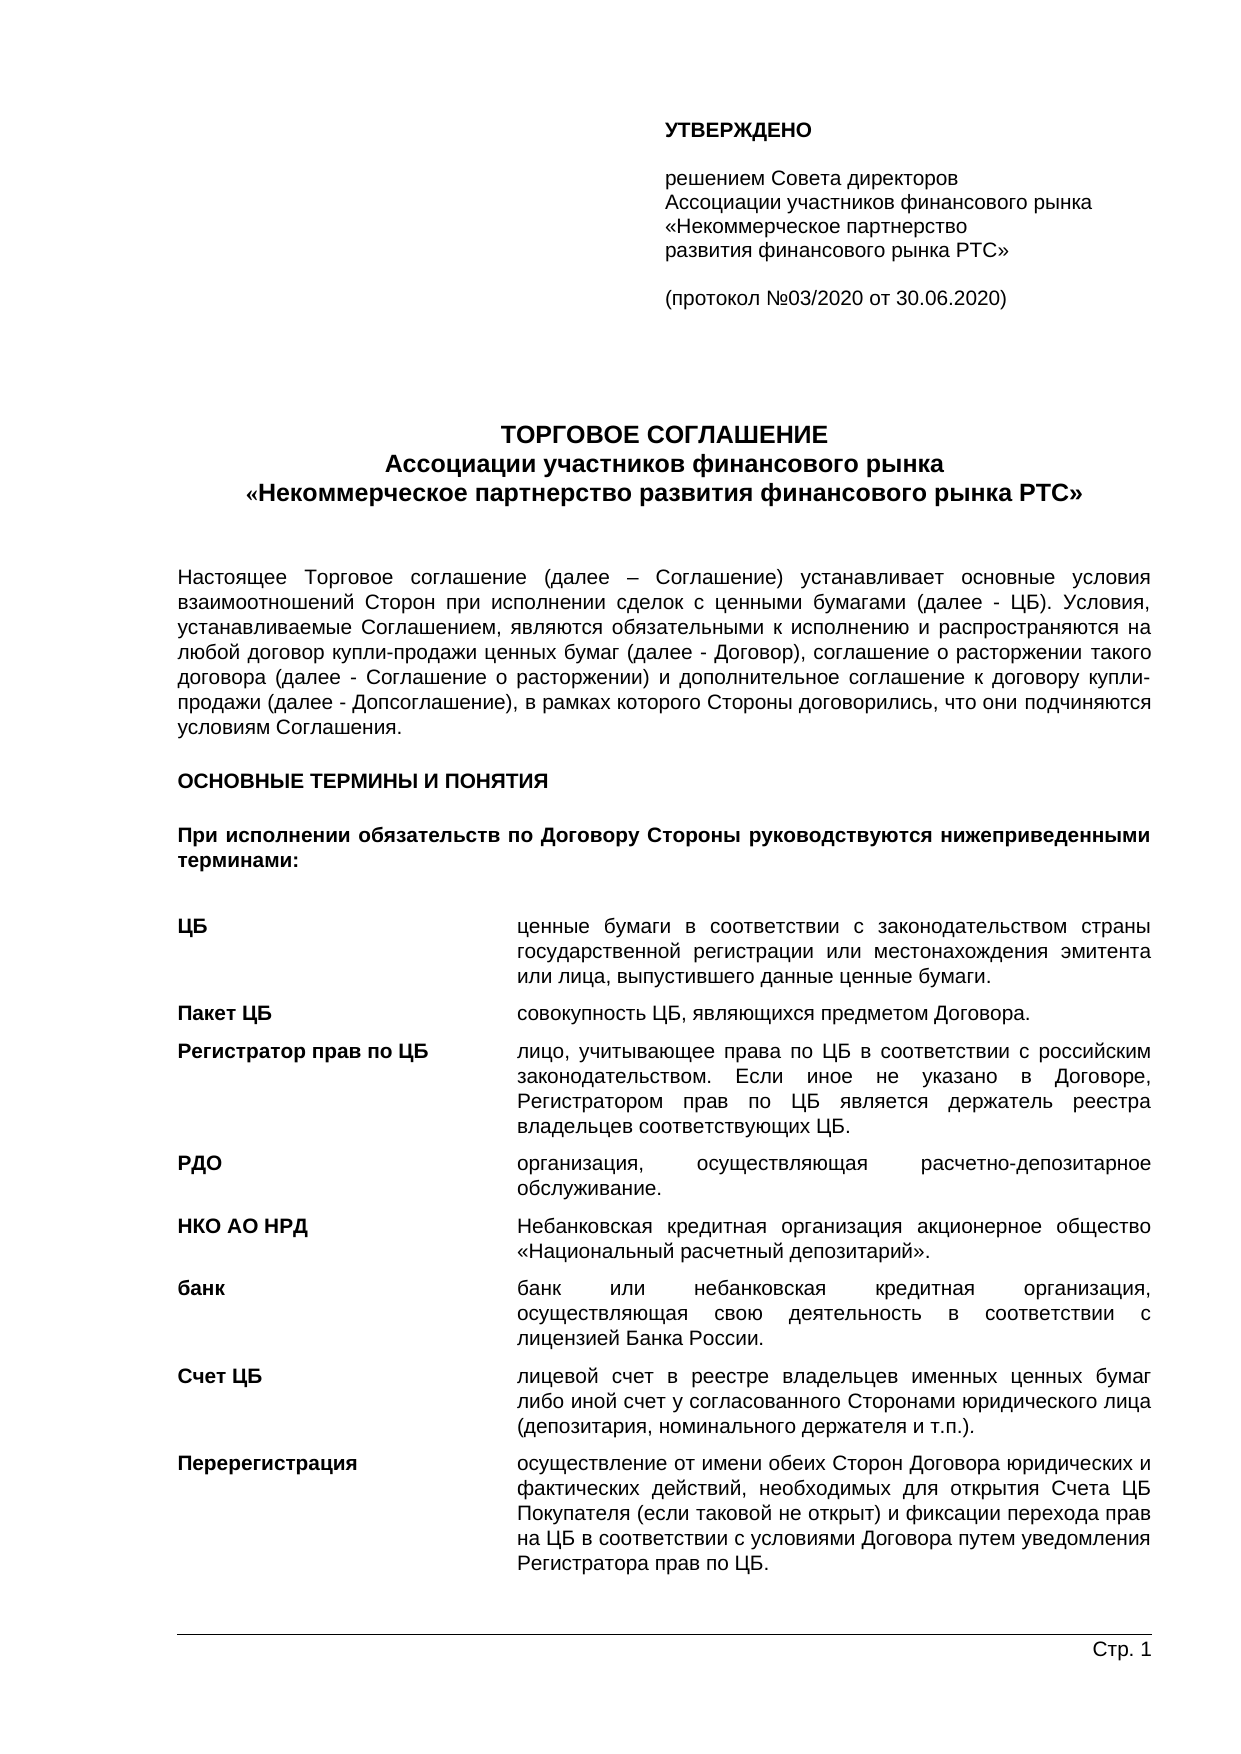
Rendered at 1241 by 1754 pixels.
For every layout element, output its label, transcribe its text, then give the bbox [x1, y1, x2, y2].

text Ассоциации участников финансового рынка «Некоммерческое партнерство [665, 190, 1152, 238]
subtitle ОСНОВНЫЕ ТЕРМИНЫ И ПОНЯТИЯ [177, 768, 1152, 793]
text Ассоциации участников финансового рынка [177, 449, 1152, 477]
text Счет ЦБ лицевой счет в реестре владельцев именных ценных бумаг либо иной счет у согласованного Сторонами юридического лица (депозитария, номинального держателя и т.п.). [177, 1363, 1152, 1438]
text Пакет ЦБ совокупность ЦБ, являющихся предметом Договора. [177, 1000, 1152, 1025]
text решением Совета директоров [665, 166, 1152, 190]
text Перерегистрация осуществление от имени обеих Сторон Договора юридических и фактических действий, необходимых для открытия Счета ЦБ Покупателя (если таковой не открыт) и фиксации перехода прав на ЦБ в соответствии с условиями Договора путем уведомления Регистратора прав по ЦБ. [177, 1450, 1152, 1575]
text Настоящее Торговое соглашение (далее – Соглашение) устанавливает основные условия взаимоотношений Сторон при исполнении сделок с ценными бумагами (далее - ЦБ). Условия, устанавливаемые Соглашением, являются обязательными к исполнению и распространяются на любой договор купли-продажи ценных бумаг (далее - Договор), соглашение о расторжении такого договора (далее - Соглашение о расторжении) и дополнительное соглашение к договору купли-продажи (далее - Допсоглашение), в рамках которого Стороны договорились, что они подчиняются условиям Соглашения. [177, 564, 1152, 739]
text ТОРГОВОЕ СОГЛАШЕНИЕ [177, 420, 1152, 449]
text При исполнении обязательств по Договору Стороны руководствуются нижеприведенными терминами: [177, 821, 1152, 871]
text развития финансового рынка РТС» [665, 238, 1152, 262]
text УТВЕРЖДЕНО [665, 118, 1152, 142]
text НКО АО НРД Небанковская кредитная организация акционерное общество «Национальный расчетный депозитарий». [177, 1213, 1152, 1263]
text Регистратор прав по ЦБ лицо, учитывающее права по ЦБ в соответствии с российским законодательством. Если иное не указано в Договоре, Регистратором прав по ЦБ является держатель реестра владельцев соответствующих ЦБ. [177, 1038, 1152, 1138]
text «Некоммерческое партнерство развития финансового рынка РТС» [177, 477, 1152, 506]
text ЦБ ценные бумаги в соответствии с законодательством страны государственной регистрации или местонахождения эмитента или лица, выпустившего данные ценные бумаги. [177, 913, 1152, 988]
text РДО организация, осуществляющая расчетно-депозитарное обслуживание. [177, 1150, 1152, 1200]
text (протокол №03/2020 от 30.06.2020) [665, 286, 1152, 310]
text банк банк или небанковская кредитная организация, осуществляющая свою деятельность в соответствии с лицензией Банка России. [177, 1275, 1152, 1350]
